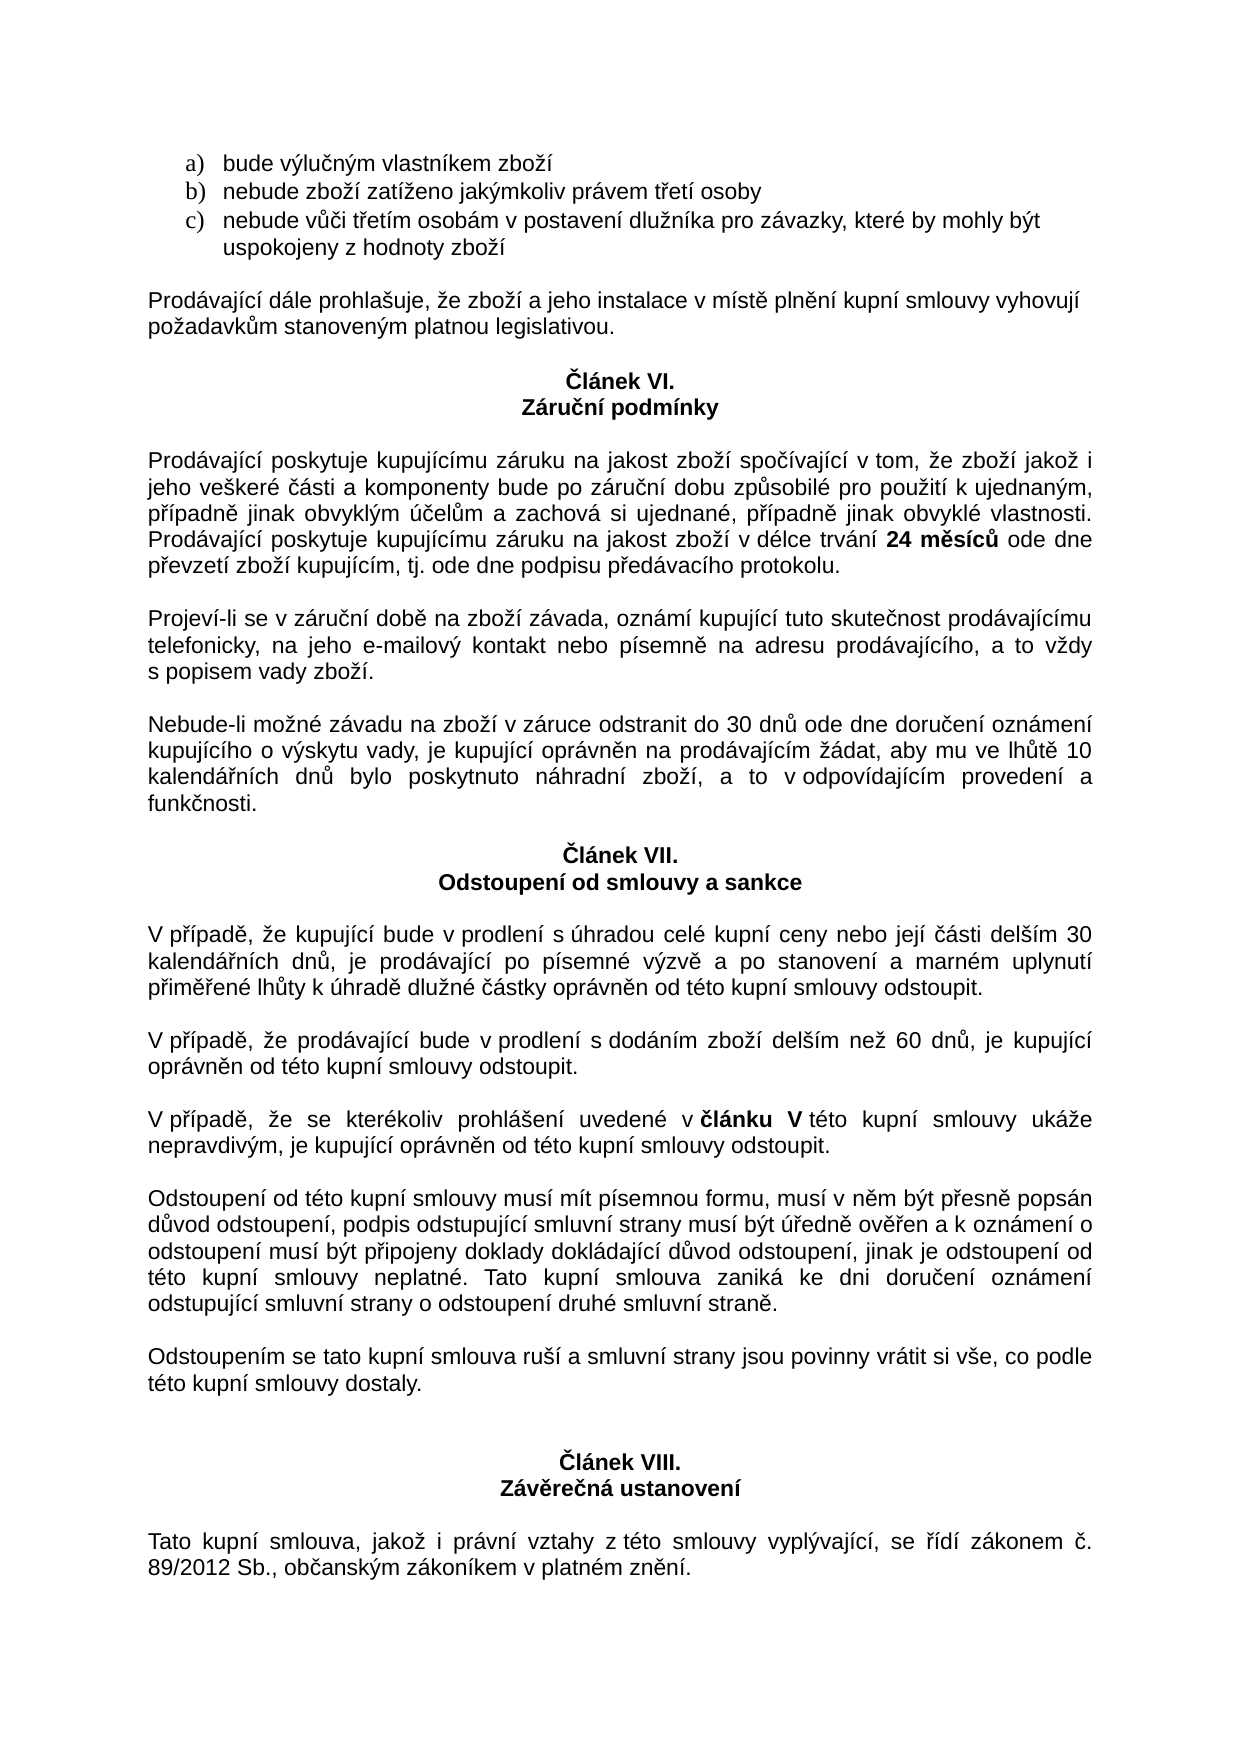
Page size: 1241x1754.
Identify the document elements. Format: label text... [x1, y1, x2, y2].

text Článek VI. [148, 368, 1093, 394]
text Odstoupení od této kupní smlouvy musí mít písemnou formu, musí v něm být přesně popsán důvod odstoupení, podpis odstupující smluvní strany musí být úředně ověřen a k oznámení o odstoupení musí být připojeny doklady dokládající důvod odstoupení, jinak je odstoupení od této kupní smlouvy neplatné. Tato kupní smlouva zaniká ke dni doručení oznámení odstupující smluvní strany o odstoupení druhé smluvní straně. [148, 1185, 1093, 1317]
text Prodávající poskytuje kupujícímu záruku na jakost zboží spočívající v tom, že zboží jakož i jeho veškeré části a komponenty bude po záruční dobu způsobilé pro použití k ujednaným, případně jinak obvyklým účelům a zachová si ujednané, případně jinak obvyklé vlastnosti. Prodávající poskytuje kupujícímu záruku na jakost zboží v délce trvání 24 měsíců ode dne převzetí zboží kupujícím, tj. ode dne podpisu předávacího protokolu. [148, 447, 1093, 579]
text V případě, že se kterékoliv prohlášení uvedené v článku V této kupní smlouvy ukáže nepravdivým, je kupující oprávněn od této kupní smlouvy odstoupit. [148, 1106, 1093, 1159]
text Tato kupní smlouva, jakož i právní vztahy z této smlouvy vyplývající, se řídí zákonem č. 89/2012 Sb., občanským zákoníkem v platném znění. [148, 1528, 1093, 1580]
text Článek VIII. [148, 1448, 1093, 1475]
text V případě, že kupující bude v prodlení s úhradou celé kupní ceny nebo její části delším 30 kalendářních dnů, je prodávající po písemné výzvě a po stanovení a marném uplynutí přiměřené lhůty k úhradě dlužné částky oprávněn od této kupní smlouvy odstoupit. [148, 921, 1093, 1001]
text Odstoupením se tato kupní smlouva ruší a smluvní strany jsou povinny vrátit si vše, co podle této kupní smlouvy dostaly. [148, 1343, 1093, 1396]
text Prodávající dále prohlašuje, že zboží a jeho instalace v místě plnění kupní smlouvy vyhovují požadavkům stanoveným platnou legislativou. [148, 287, 1093, 339]
text Záruční podmínky [148, 394, 1093, 421]
text Článek VII. [148, 842, 1093, 869]
text Závěrečná ustanovení [148, 1475, 1093, 1501]
list nebude vůči třetím osobám v postavení dlužníka pro závazky, které by mohly být uspokojeny z hodnoty zboží [185, 205, 1093, 260]
list nebude zboží zatíženo jakýmkoliv právem třetí osoby [185, 176, 1093, 205]
text Projeví-li se v záruční době na zboží závada, oznámí kupující tuto skutečnost prodávajícímu telefonicky, na jeho e-mailový kontakt nebo písemně na adresu prodávajícího, a to vždy s popisem vady zboží. [148, 605, 1093, 684]
text V případě, že prodávající bude v prodlení s dodáním zboží delším než 60 dnů, je kupující oprávněn od této kupní smlouvy odstoupit. [148, 1027, 1093, 1079]
text Nebude-li možné závadu na zboží v záruce odstranit do 30 dnů ode dne doručení oznámení kupujícího o výskytu vady, je kupující oprávněn na prodávajícím žádat, aby mu ve lhůtě 10 kalendářních dnů bylo poskytnuto náhradní zboží, a to v odpovídajícím provedení a funkčnosti. [148, 711, 1093, 816]
text Odstoupení od smlouvy a sankce [148, 869, 1093, 895]
list bude výlučným vlastníkem zboží [185, 148, 1093, 176]
